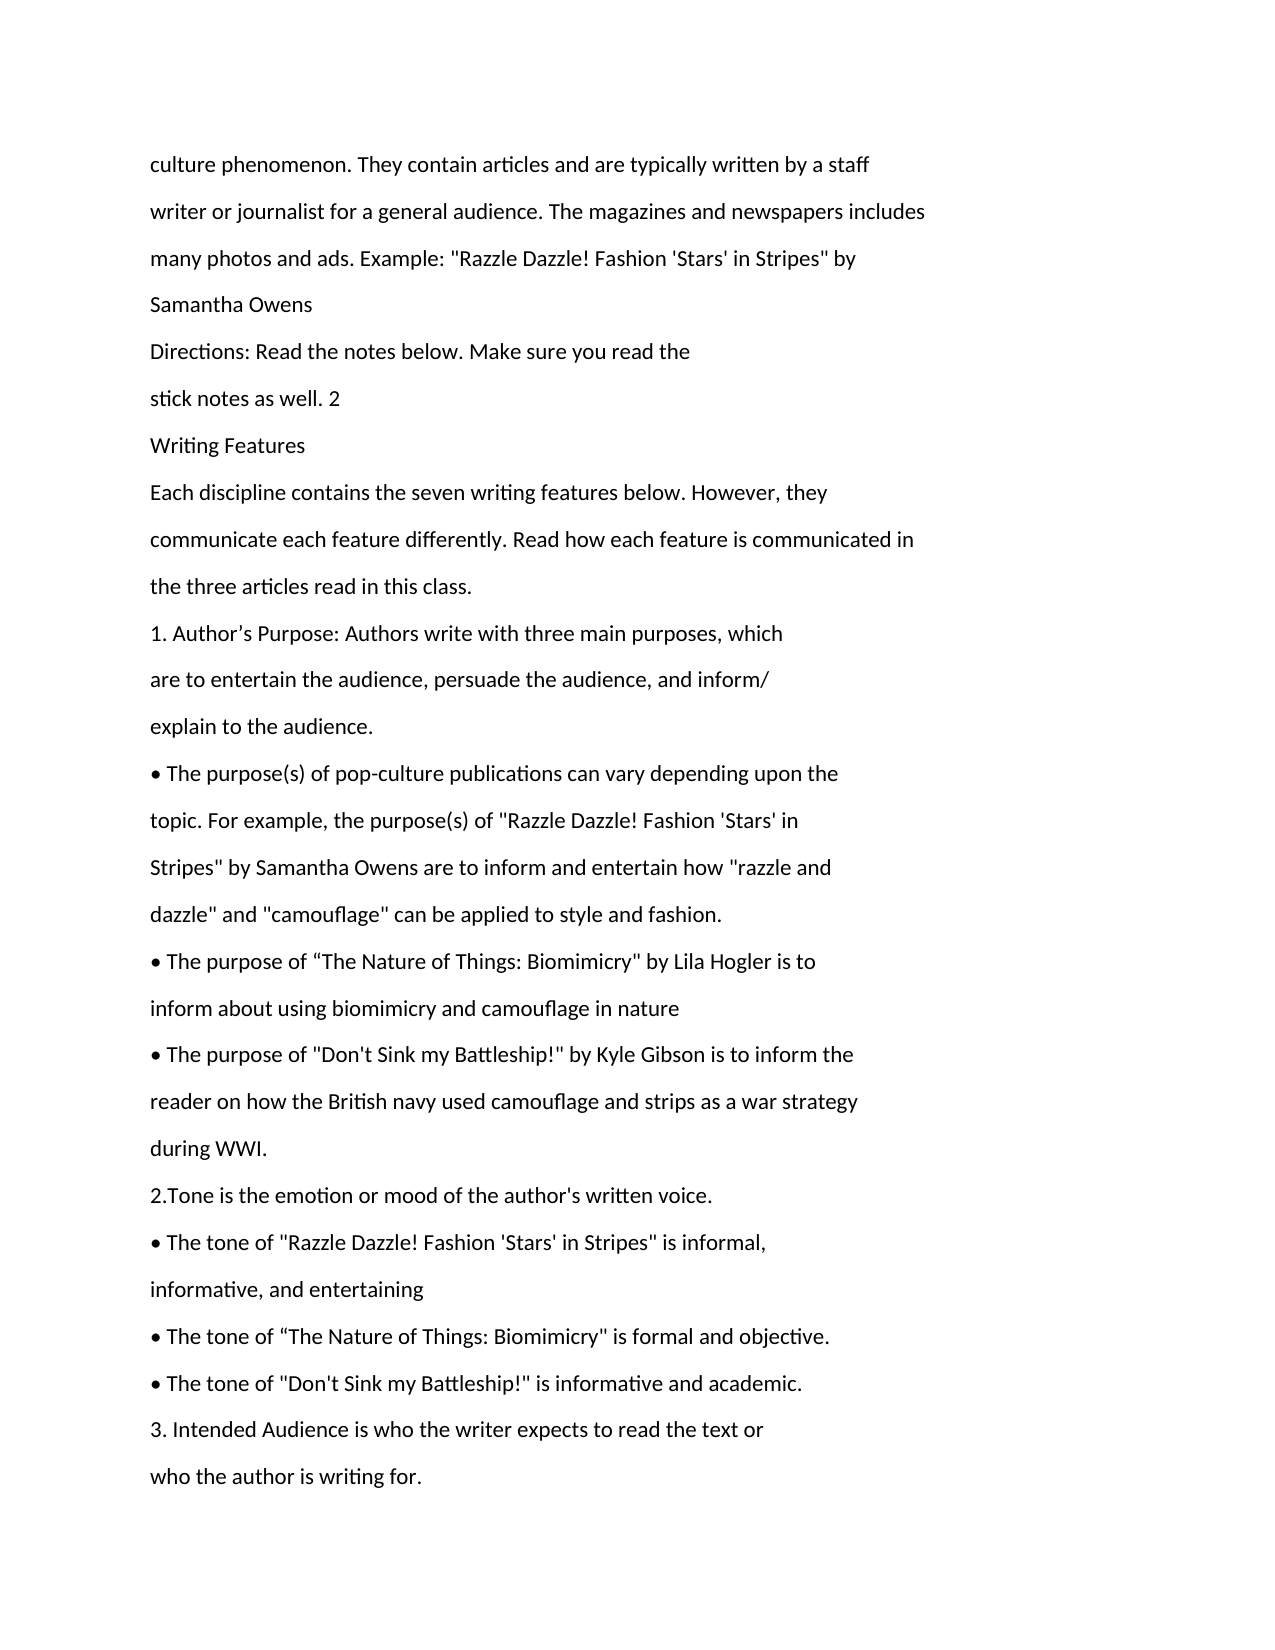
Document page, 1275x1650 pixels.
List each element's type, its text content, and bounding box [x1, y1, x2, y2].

text Stripes" by Samantha Owens are to inform and entertain how "razzle and [150, 853, 1125, 881]
text Writing Features [150, 431, 1125, 459]
text during WWI. [150, 1134, 1125, 1162]
text writer or journalist for a general audience. The magazines and newspapers includes [150, 197, 1125, 225]
text • The tone of "Don't Sink my Battleship!" is informative and academic. [150, 1369, 1125, 1397]
text topic. For example, the purpose(s) of "Razzle Dazzle! Fashion 'Stars' in [150, 806, 1125, 834]
text • The purpose of “The Nature of Things: Biomimicry" by Lila Hogler is to [150, 947, 1125, 975]
text informative, and entertaining [150, 1275, 1125, 1303]
text communicate each feature differently. Read how each feature is communicated in [150, 525, 1125, 553]
text 3. Intended Audience is who the writer expects to read the text or [150, 1416, 1125, 1444]
text inform about using biomimicry and camouflage in nature [150, 994, 1125, 1022]
text dazzle" and "camouflage" can be applied to style and fashion. [150, 900, 1125, 928]
text • The tone of "Razzle Dazzle! Fashion 'Stars' in Stripes" is informal, [150, 1228, 1125, 1256]
text who the author is writing for. [150, 1462, 1125, 1491]
text the three articles read in this class. [150, 572, 1125, 600]
text 2.Tone is the emotion or mood of the author's written voice. [150, 1181, 1125, 1209]
text Directions: Read the notes below. Make sure you read the [150, 337, 1125, 366]
text stick notes as well. 2 [150, 384, 1125, 412]
text • The tone of “The Nature of Things: Biomimicry" is formal and objective. [150, 1322, 1125, 1350]
text • The purpose(s) of pop-culture publications can vary depending upon the [150, 759, 1125, 787]
text many photos and ads. Example: "Razzle Dazzle! Fashion 'Stars' in Stripes" by [150, 244, 1125, 272]
text are to entertain the audience, persuade the audience, and inform/ [150, 666, 1125, 694]
text explain to the audience. [150, 712, 1125, 741]
text 1. Author’s Purpose: Authors write with three main purposes, which [150, 619, 1125, 647]
text Each discipline contains the seven writing features below. However, they [150, 478, 1125, 506]
text Samantha Owens [150, 291, 1125, 319]
text culture phenomenon. They contain articles and are typically written by a staff [150, 150, 1125, 178]
text • The purpose of "Don't Sink my Battleship!" by Kyle Gibson is to inform the [150, 1041, 1125, 1069]
text reader on how the British navy used camouflage and strips as a war strategy [150, 1087, 1125, 1116]
